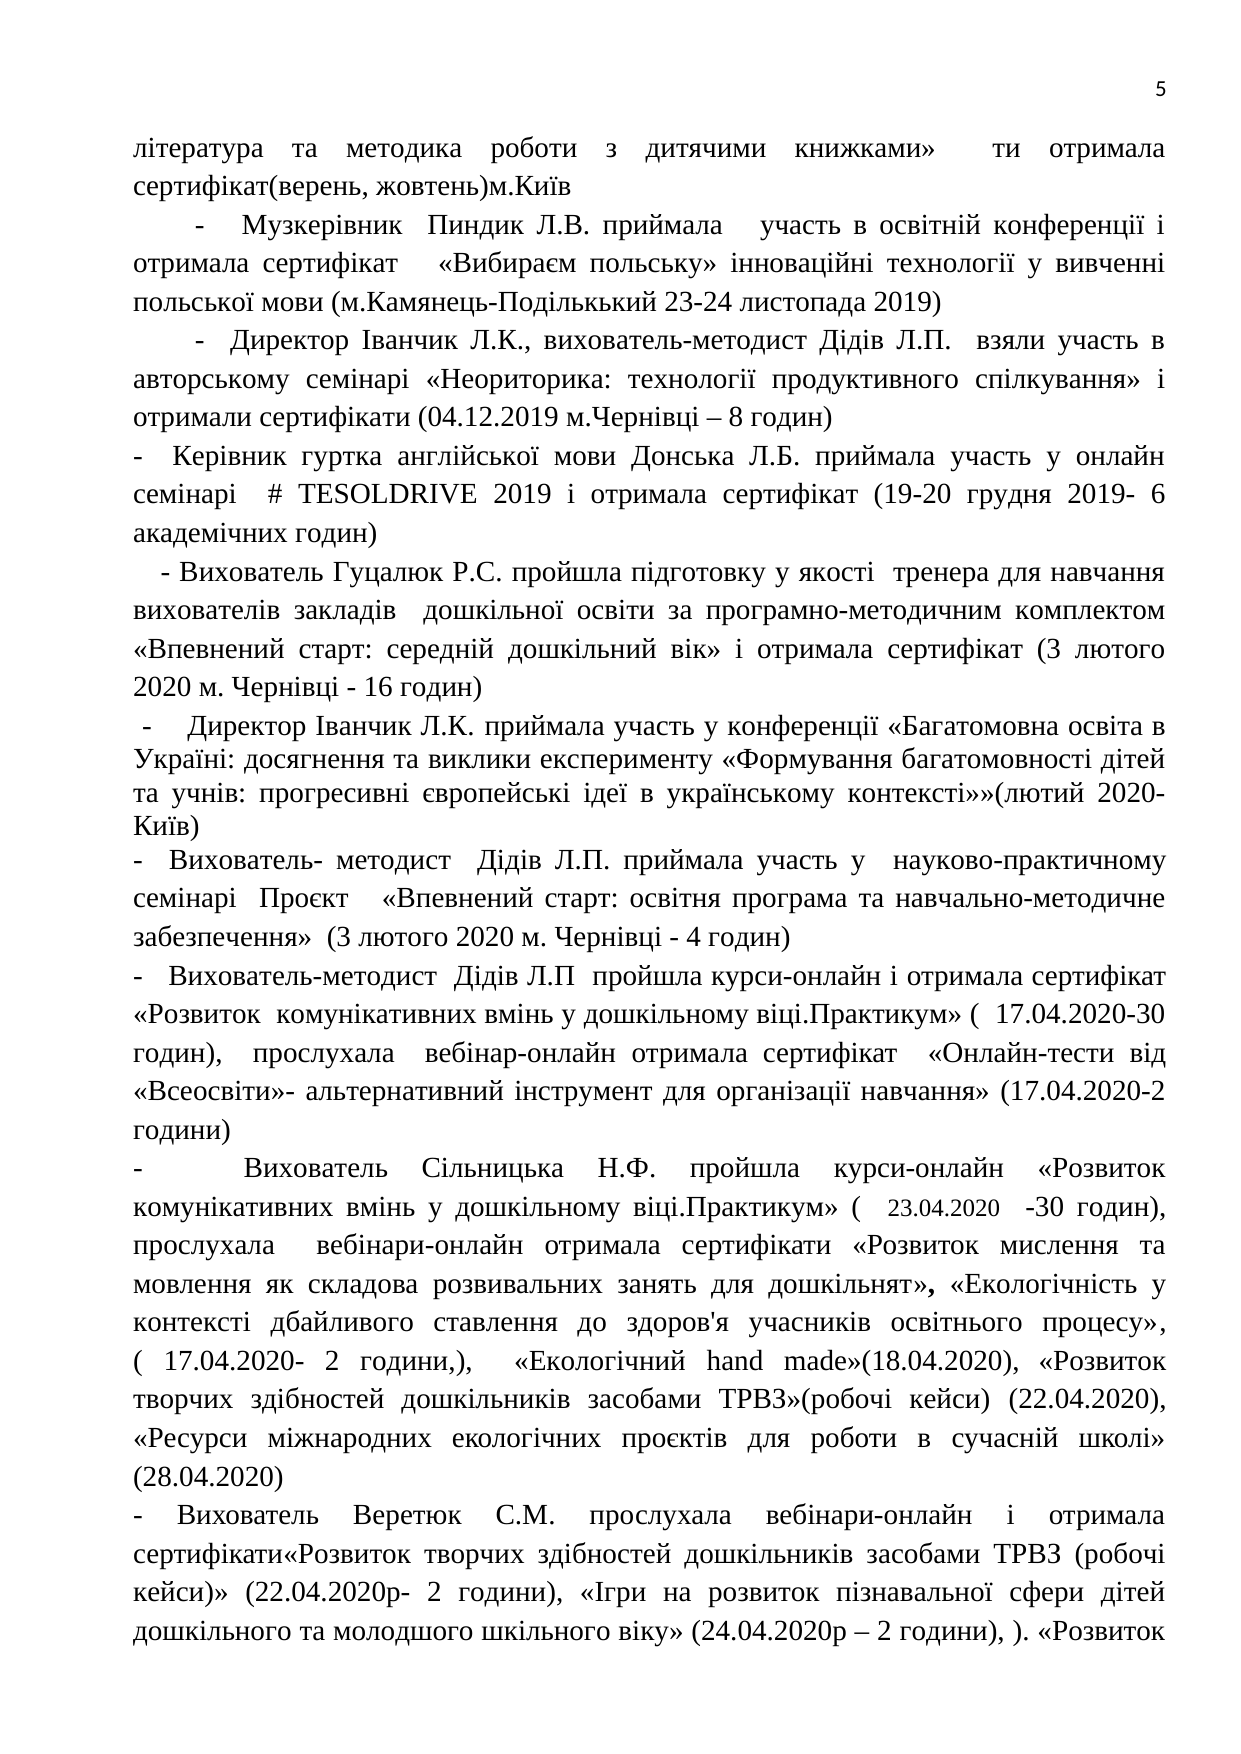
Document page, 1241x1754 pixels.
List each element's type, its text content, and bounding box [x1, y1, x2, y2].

text - Керівник гуртка англійської мови Донська Л.Б. приймала участь у онлайн семінарі # TESOLDRIVE 2019 і отримала сертифікат (19-20 грудня 2019- 6 академічних годин) [133, 438, 1166, 549]
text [133, 1497, 1166, 1646]
text - Директор Іванчик Л.К., вихователь-методист Дідів Л.П. взяли участь в авторському семінарі «Неориторика: технології продуктивного спілкування» і отримали сертифікати (04.12.2019 м.Чернівці – 8 годин) [133, 322, 1166, 433]
text - Вихователь Гуцалюк Р.С. пройшла підготовку у якості тренера для навчання вихователів закладів дошкільної освіти за програмно-методичним комплектом «Впевнений старт: середній дошкільний вік» і отримала сертифікат (3 лютого 2020 м. Чернівці - 16 годин) [133, 554, 1166, 703]
text - Вихователь-методист Дідів Л.П пройшла курси-онлайн і отримала сертифікат «Розвиток комунікативних вмінь у дошкільному віці.Практикум» ( 17.04.2020-30 годин), прослухала вебінар-онлайн отримала сертифікат «Онлайн-тести від «Всеосвіти»- альтернативний інструмент для організації навчання» (17.04.2020-2 години) [133, 958, 1166, 1145]
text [133, 130, 1166, 202]
text - Директор Іванчик Л.К. приймала участь у конференції «Багатомовна освіта в Україні: досягнення та виклики експерименту «Формування багатомовності дітей та учнів: прогресивні європейські ідеї в українському контексті»»(лютий 2020-Київ) [133, 708, 1166, 842]
text - Вихователь Сільницька Н.Ф. пройшла курси-онлайн «Розвиток комунікативних вмінь у дошкільному віці.Практикум» ( 23.04.2020 -30 годин), прослухала вебінари-онлайн отримала сертифікати «Розвиток мислення та мовлення як складова розвивальних занять для дошкільнят», «Екологічність у контексті дбайливого ставлення до здоров'я учасників освітнього процесу», ( 17.04.2020- 2 години,), «Екологічний hand made»(18.04.2020), «Розвиток творчих здібностей дошкільників засобами ТРВЗ»(робочі кейси) (22.04.2020), «Ресурси міжнародних екологічних проєктів для роботи в сучасній школі» (28.04.2020) [133, 1150, 1166, 1492]
text - Вихователь- методист Дідів Л.П. приймала участь у науково-практичному семінарі Проєкт «Впевнений старт: освітня програма та навчально-методичне забезпечення» (3 лютого 2020 м. Чернівці - 4 годин) [133, 842, 1166, 953]
text - Музкерівник Пиндик Л.В. приймала участь в освітній конференції і отримала сертифікат «Вибираєм польську» інноваційні технології у вивченні польської мови (м.Камянець-Подількький 23-24 листопада 2019) [133, 240, 1166, 317]
